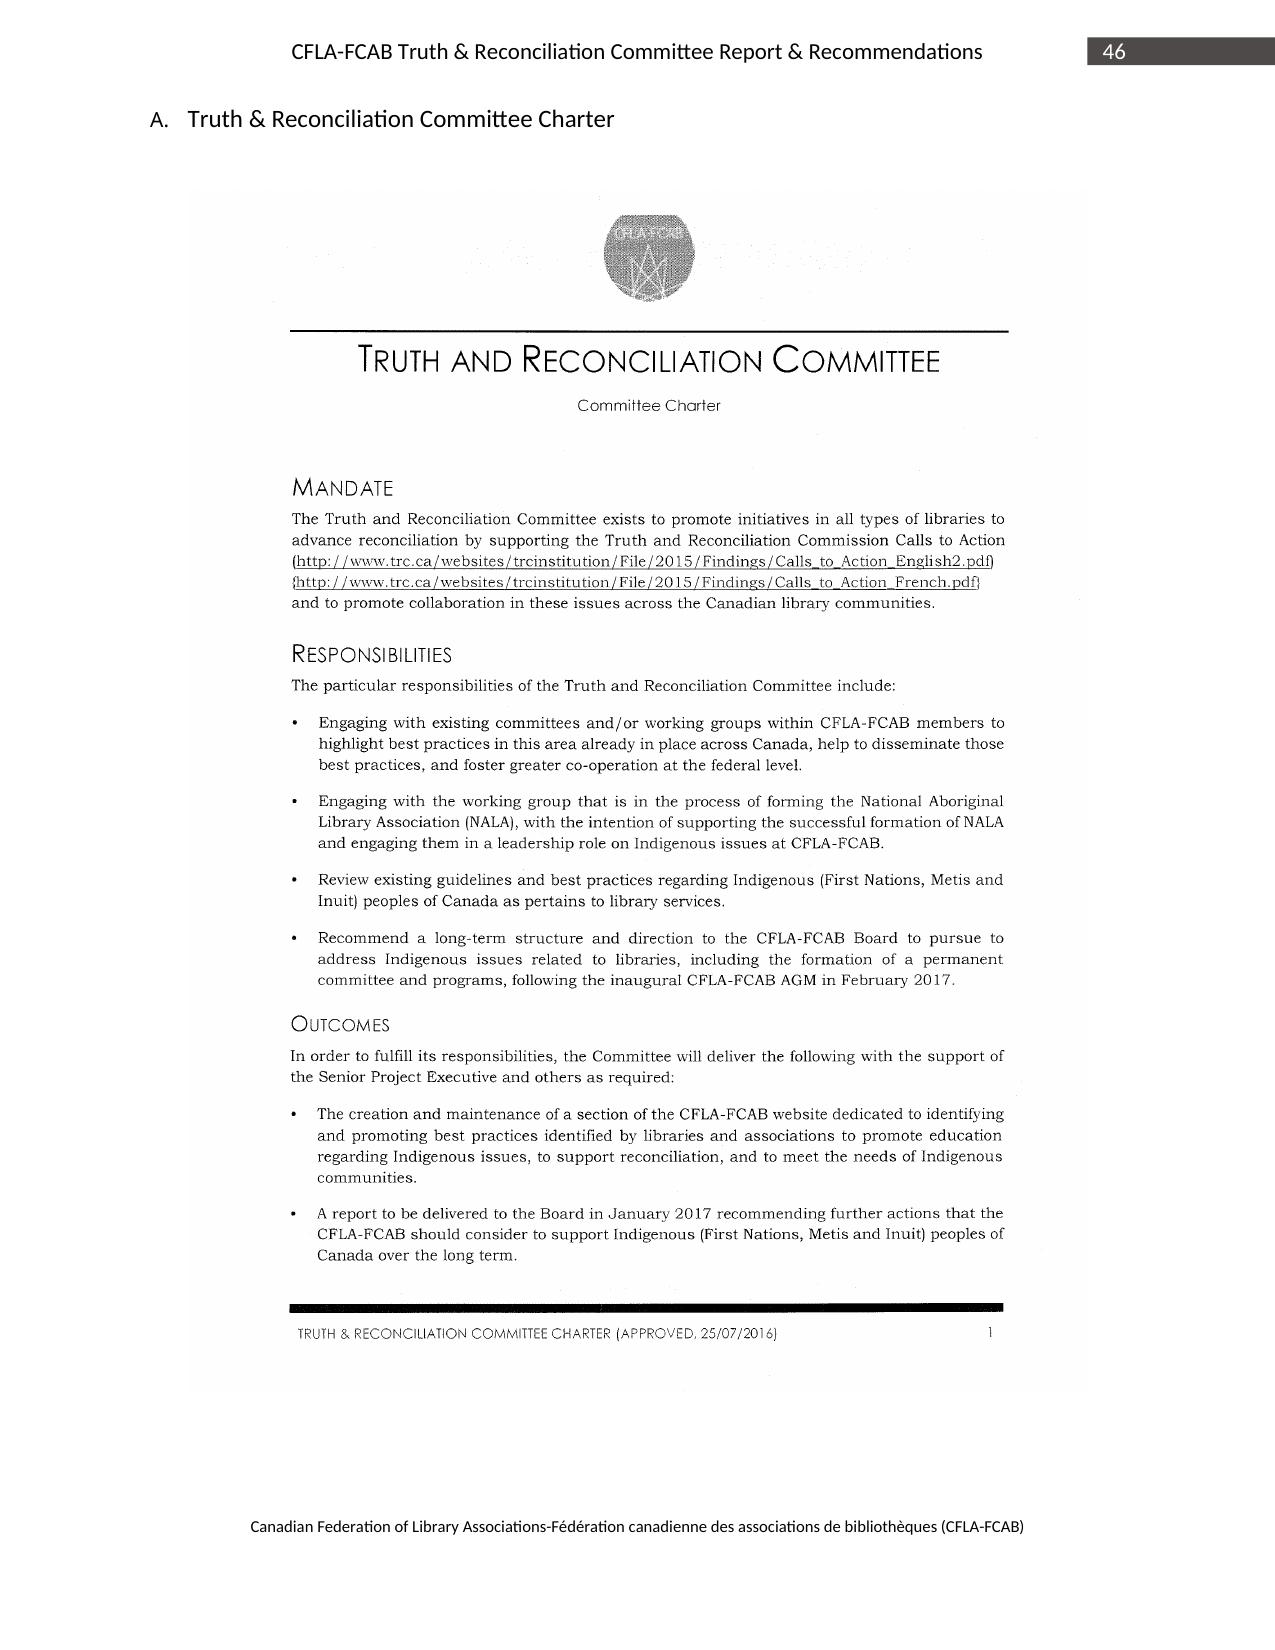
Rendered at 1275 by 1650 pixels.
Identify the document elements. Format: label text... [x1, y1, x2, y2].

list Truth & Reconciliation Committee Charter [150, 103, 1087, 1393]
